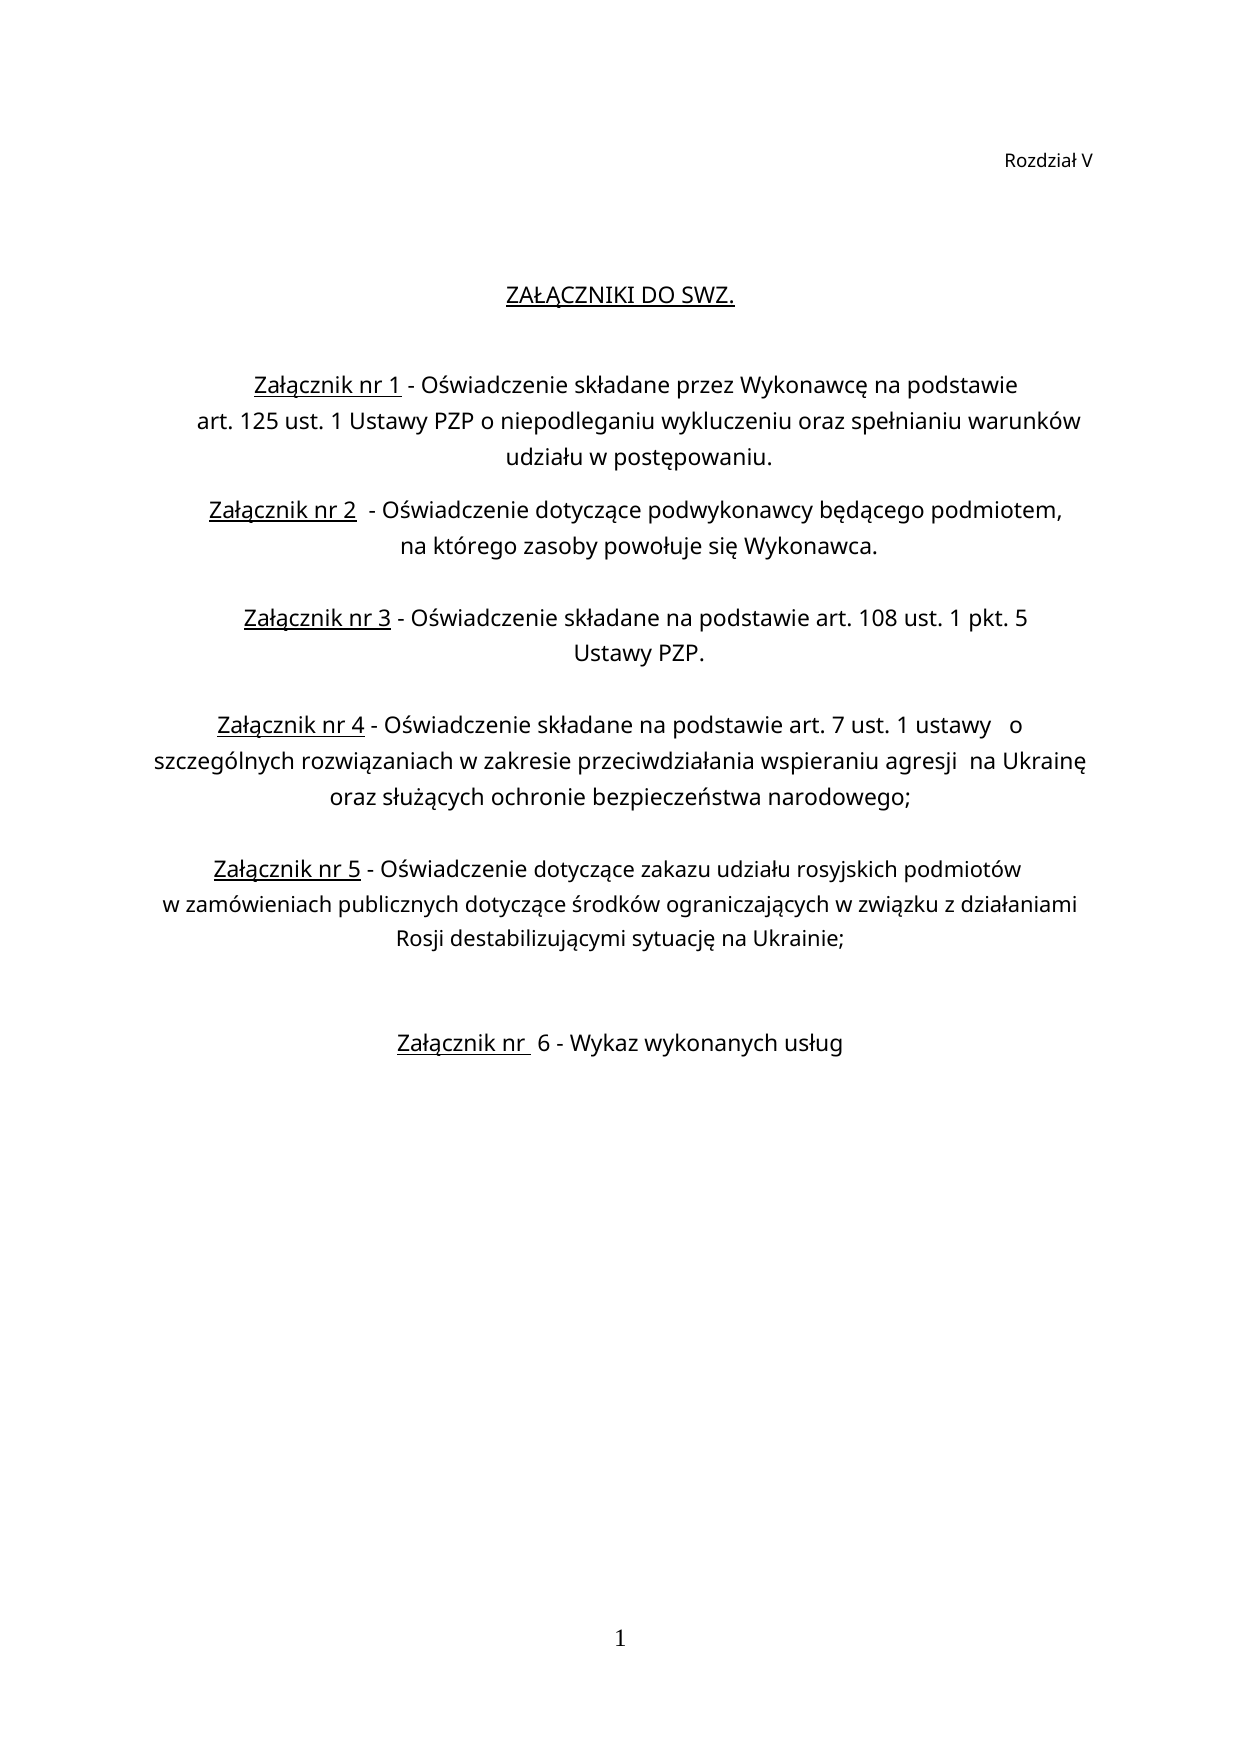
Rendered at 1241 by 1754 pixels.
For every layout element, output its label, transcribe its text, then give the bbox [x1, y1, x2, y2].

text Załącznik nr 1 - Oświadczenie składane przez Wykonawcę na podstawie art. 125 ust. 1 Ustawy PZP o niepodleganiu wykluczeniu oraz spełnianiu warunków udziału w postępowaniu. [185, 369, 1093, 472]
text Rozdział V [185, 148, 1093, 173]
text Załącznik nr 2 - Oświadczenie dotyczące podwykonawcy będącego podmiotem, na którego zasoby powołuje się Wykonawca. [185, 494, 1093, 561]
text Załącznik nr 3 - Oświadczenie składane na podstawie art. 108 ust. 1 pkt. 5 Ustawy PZP. [185, 601, 1093, 669]
text ZAŁĄCZNIKI DO SWZ. [148, 278, 1093, 310]
text Załącznik nr 4 - Oświadczenie składane na podstawie art. 7 ust. 1 ustawy o szczególnych rozwiązaniach w zakresie przeciwdziałania wspieraniu agresji na Ukrainę oraz służących ochronie bezpieczeństwa narodowego; [148, 709, 1093, 812]
text Załącznik nr 6 - Wykaz wykonanych usług [148, 1027, 1093, 1058]
text Załącznik nr 5 - Oświadczenie dotyczące zakazu udziału rosyjskich podmiotów w zamówieniach publicznych dotyczące środków ograniczających w związku z działaniami Rosji destabilizującymi sytuację na Ukrainie; [148, 853, 1093, 953]
